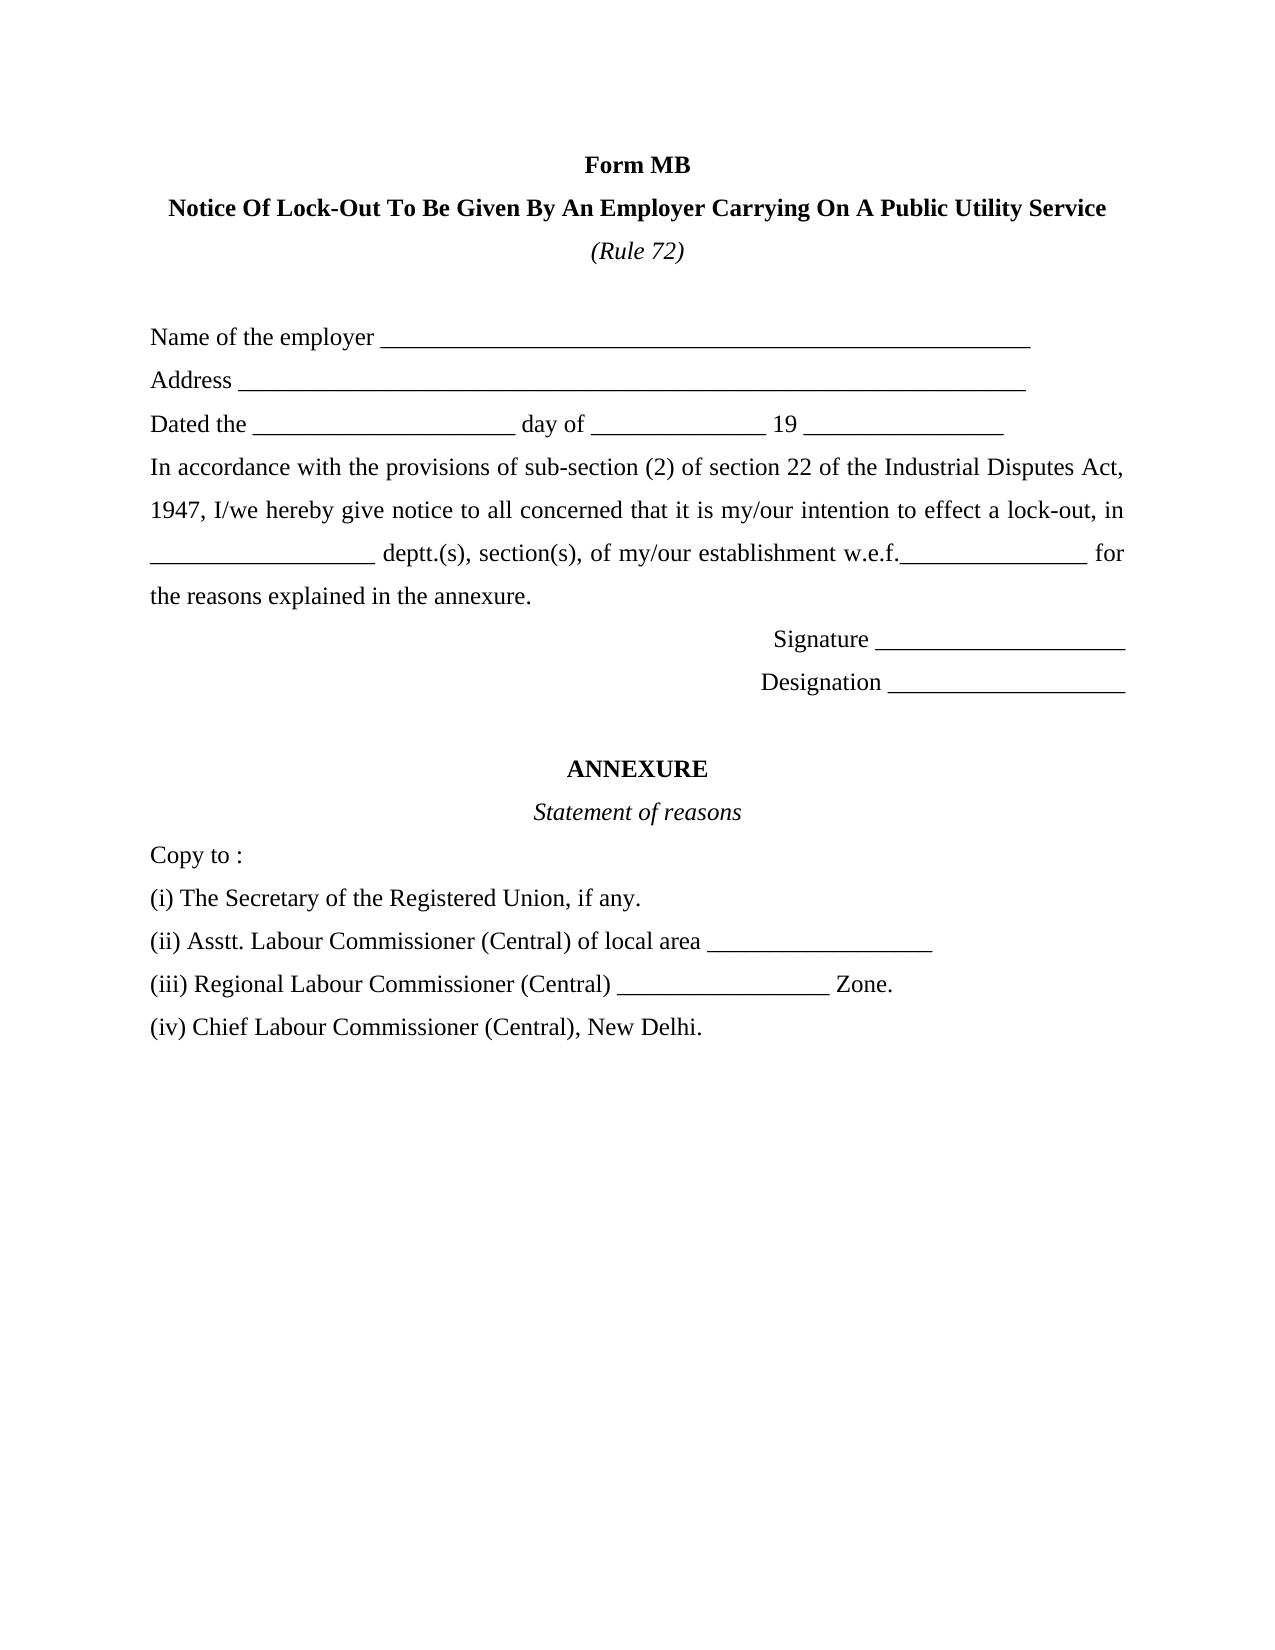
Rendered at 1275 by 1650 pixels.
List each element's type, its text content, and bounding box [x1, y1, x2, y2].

text Dated the _____________________ day of ______________ 19 ________________ [150, 409, 1125, 437]
text (iii) Regional Labour Commissioner (Central) _________________ Zone. [150, 969, 1125, 998]
text Notice Of Lock-Out To Be Given By An Employer Carrying On A Public Utility Service [150, 193, 1125, 222]
text (Rule 72) [150, 236, 1125, 265]
text (i) The Secretary of the Registered Union, if any. [150, 883, 1125, 912]
text (ii) Asstt. Labour Commissioner (Central) of local area __________________ [150, 926, 1125, 955]
text Copy to : [150, 840, 1125, 869]
text Statement of reasons [150, 797, 1125, 826]
text (iv) Chief Labour Commissioner (Central), New Delhi. [150, 1012, 1125, 1041]
text In accordance with the provisions of sub-section (2) of section 22 of the Industrial Disputes Act, 1947, I/we hereby give notice to all concerned that it is my/our intention to effect a lock-out, in __________________ deptt.(s), section(s), of my/our establishment w.e.f._______________ for the reasons explained in the annexure. [150, 452, 1125, 610]
text ANNEXURE [150, 754, 1125, 782]
text Form MB [150, 150, 1125, 179]
text Designation ___________________ [150, 667, 1125, 696]
text Address _______________________________________________________________ [150, 366, 1125, 394]
text Name of the employer ____________________________________________________ [150, 322, 1125, 351]
text Signature ____________________ [150, 624, 1125, 653]
